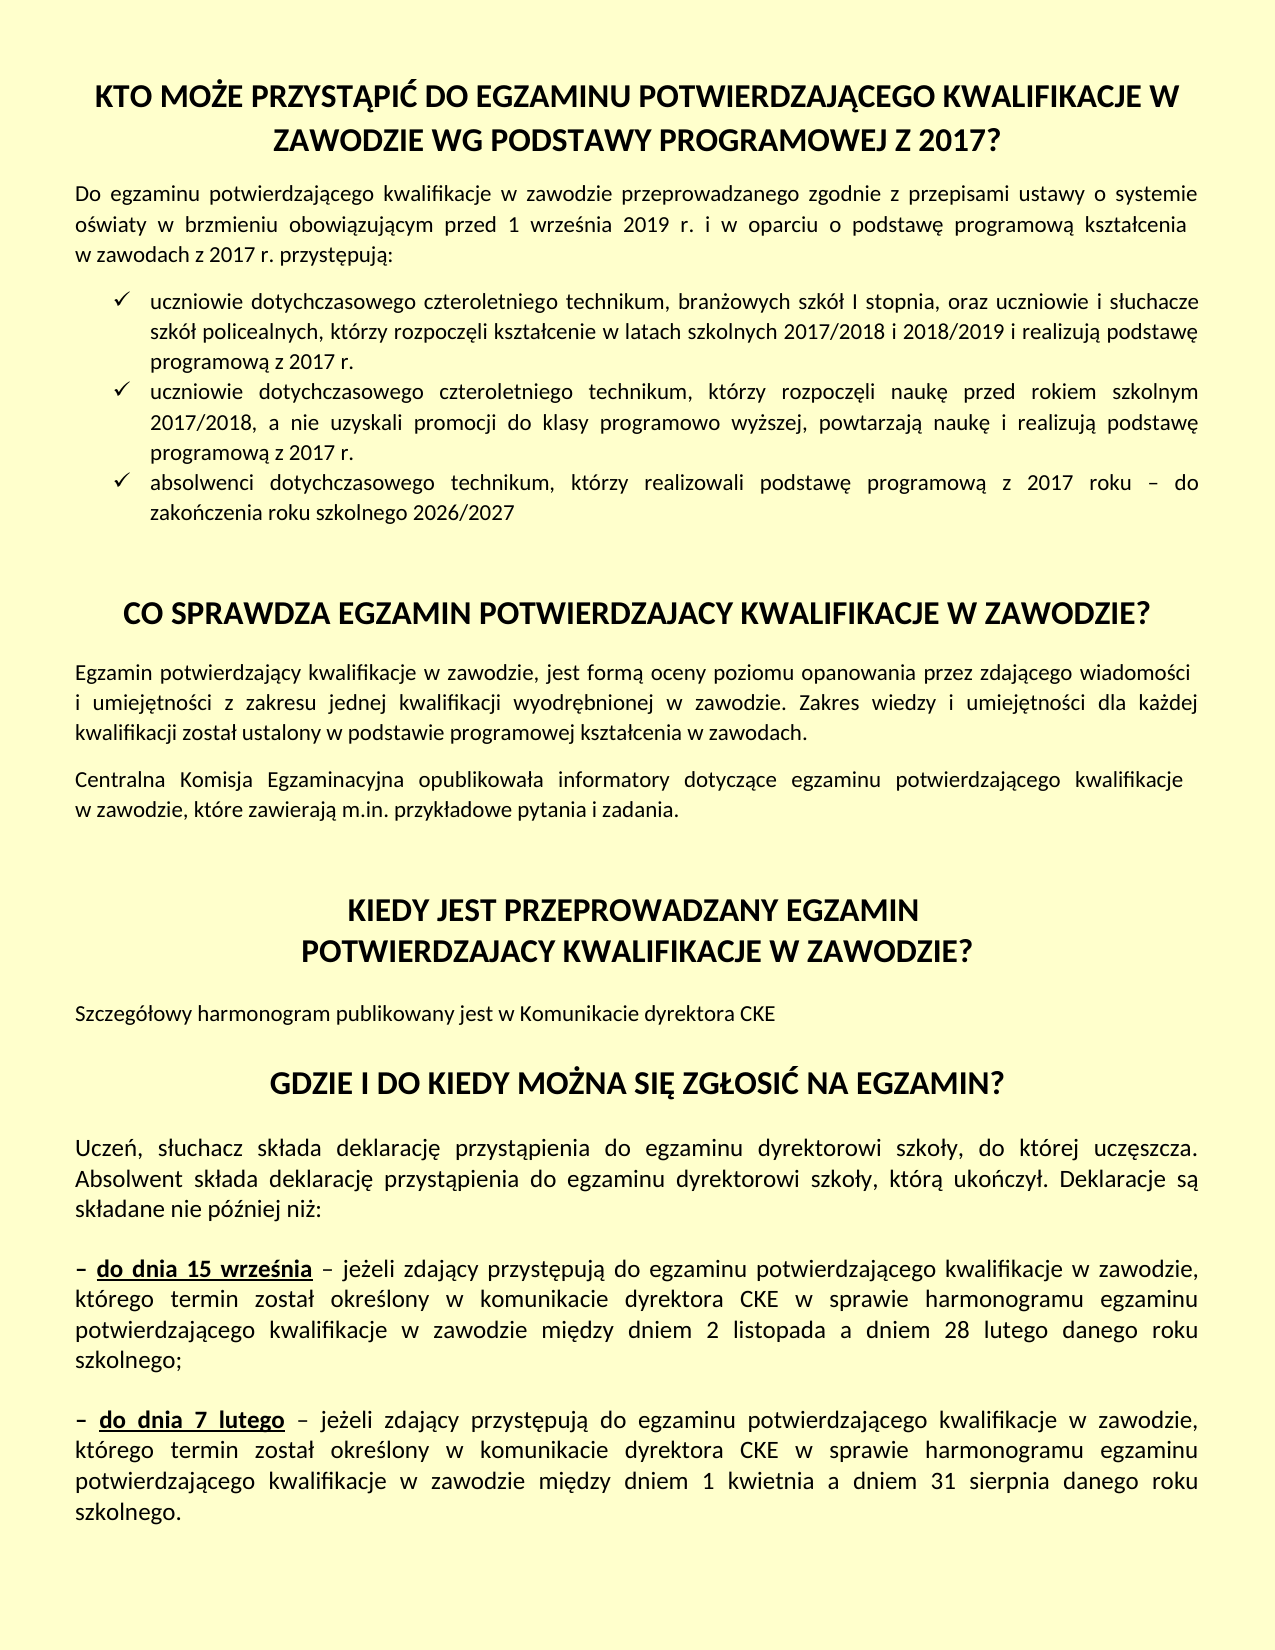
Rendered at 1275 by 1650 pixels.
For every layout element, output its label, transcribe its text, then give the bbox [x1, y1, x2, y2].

text CO SPRAWDZA EGZAMIN POTWIERDZAJACY KWALIFIKACJE W ZAWODZIE? [75, 592, 1200, 633]
text Centralna Komisja Egzaminacyjna opublikowała informatory dotyczące egzaminu ‎potwierdzającego kwalifikacje w zawodzie, które zawierają m.in. ‎przykładowe pytania i ‎zadania. [75, 765, 1200, 823]
list absolwenci dotychczasowego technikum, którzy realizowali podstawę programową z 2017 roku – do zakończenia roku szkolnego 2026/2027 [112, 468, 1200, 526]
list uczniowie dotychczasowego czteroletniego technikum, którzy rozpoczęli naukę przed rokiem szkolnym 2017/2018, a nie uzyskali promocji do klasy programowo wyższej, powtarzają naukę i realizują podstawę programową z 2017 r. [112, 377, 1200, 466]
text – do dnia 15 września – jeżeli zdający przystępują do egzaminu potwierdzającego kwalifikacje w zawodzie, którego termin został określony w komunikacie dyrektora CKE w sprawie harmonogramu egzaminu potwierdzającego kwalifikacje w zawodzie między dniem 2 listopada a dniem 28 lutego danego roku szkolnego; [75, 1253, 1200, 1375]
text – do dnia 7 lutego – jeżeli zdający przystępują do egzaminu potwierdzającego kwalifikacje w zawodzie, którego termin został określony w komunikacie dyrektora CKE w sprawie harmonogramu egzaminu potwierdzającego kwalifikacje w zawodzie między dniem 1 kwietnia a dniem 31 sierpnia danego roku szkolnego. [75, 1404, 1200, 1526]
text Szczegółowy harmonogram publikowany jest w Komunikacie dyrektora CKE [75, 999, 1200, 1027]
text Do egzaminu potwierdzającego kwalifikacje w zawodzie przeprowadzanego zgodnie z przepisami ustawy o systemie oświaty w brzmieniu obowiązującym przed 1 września 2019 r. i w oparciu o podstawę programową kształcenia w zawodach z 2017 r. przystępują: [75, 179, 1200, 268]
text Uczeń, słuchacz składa deklarację przystąpienia do egzaminu dyrektorowi szkoły, do której uczęszcza. Absolwent składa deklarację przystąpienia do egzaminu dyrektorowi szkoły, którą ukończył. Deklaracje są składane nie później niż: [75, 1132, 1200, 1224]
text KTO MOŻE PRZYSTĄPIĆ DO EGZAMINU POTWIERDZAJĄCEGO KWALIFIKACJE W ZAWODZIE WG PODSTAWY PROGRAMOWEJ Z 2017? [75, 75, 1200, 160]
text Egzamin potwierdzający kwalifikacje w zawodzie, jest ‎formą oceny poziomu opanowania ‎przez zdającego wiadomości i umiejętności z zakresu ‎jednej kwalifikacji wyodrębnionej w ‎zawodzie. Zakres wiedzy i umiejętności dla każdej kwalifikacji został ustalony w ‎‎podstawie programowej kształcenia w zawodach. [75, 658, 1200, 746]
text GDZIE I DO KIEDY MOŻNA SIĘ ZGŁOSIĆ NA EGZAMIN? [75, 1062, 1200, 1103]
list uczniowie dotychczasowego czteroletniego technikum, branżowych szkół I stopnia, oraz uczniowie i słuchacze szkół policealnych, którzy rozpoczęli kształcenie w latach szkolnych 2017/2018 i 2018/2019 i realizują podstawę programową z 2017 r. [112, 287, 1200, 375]
text KIEDY JEST PRZEPROWADZANY EGZAMIN POTWIERDZAJACY KWALIFIKACJE W ZAWODZIE? [75, 889, 1200, 971]
